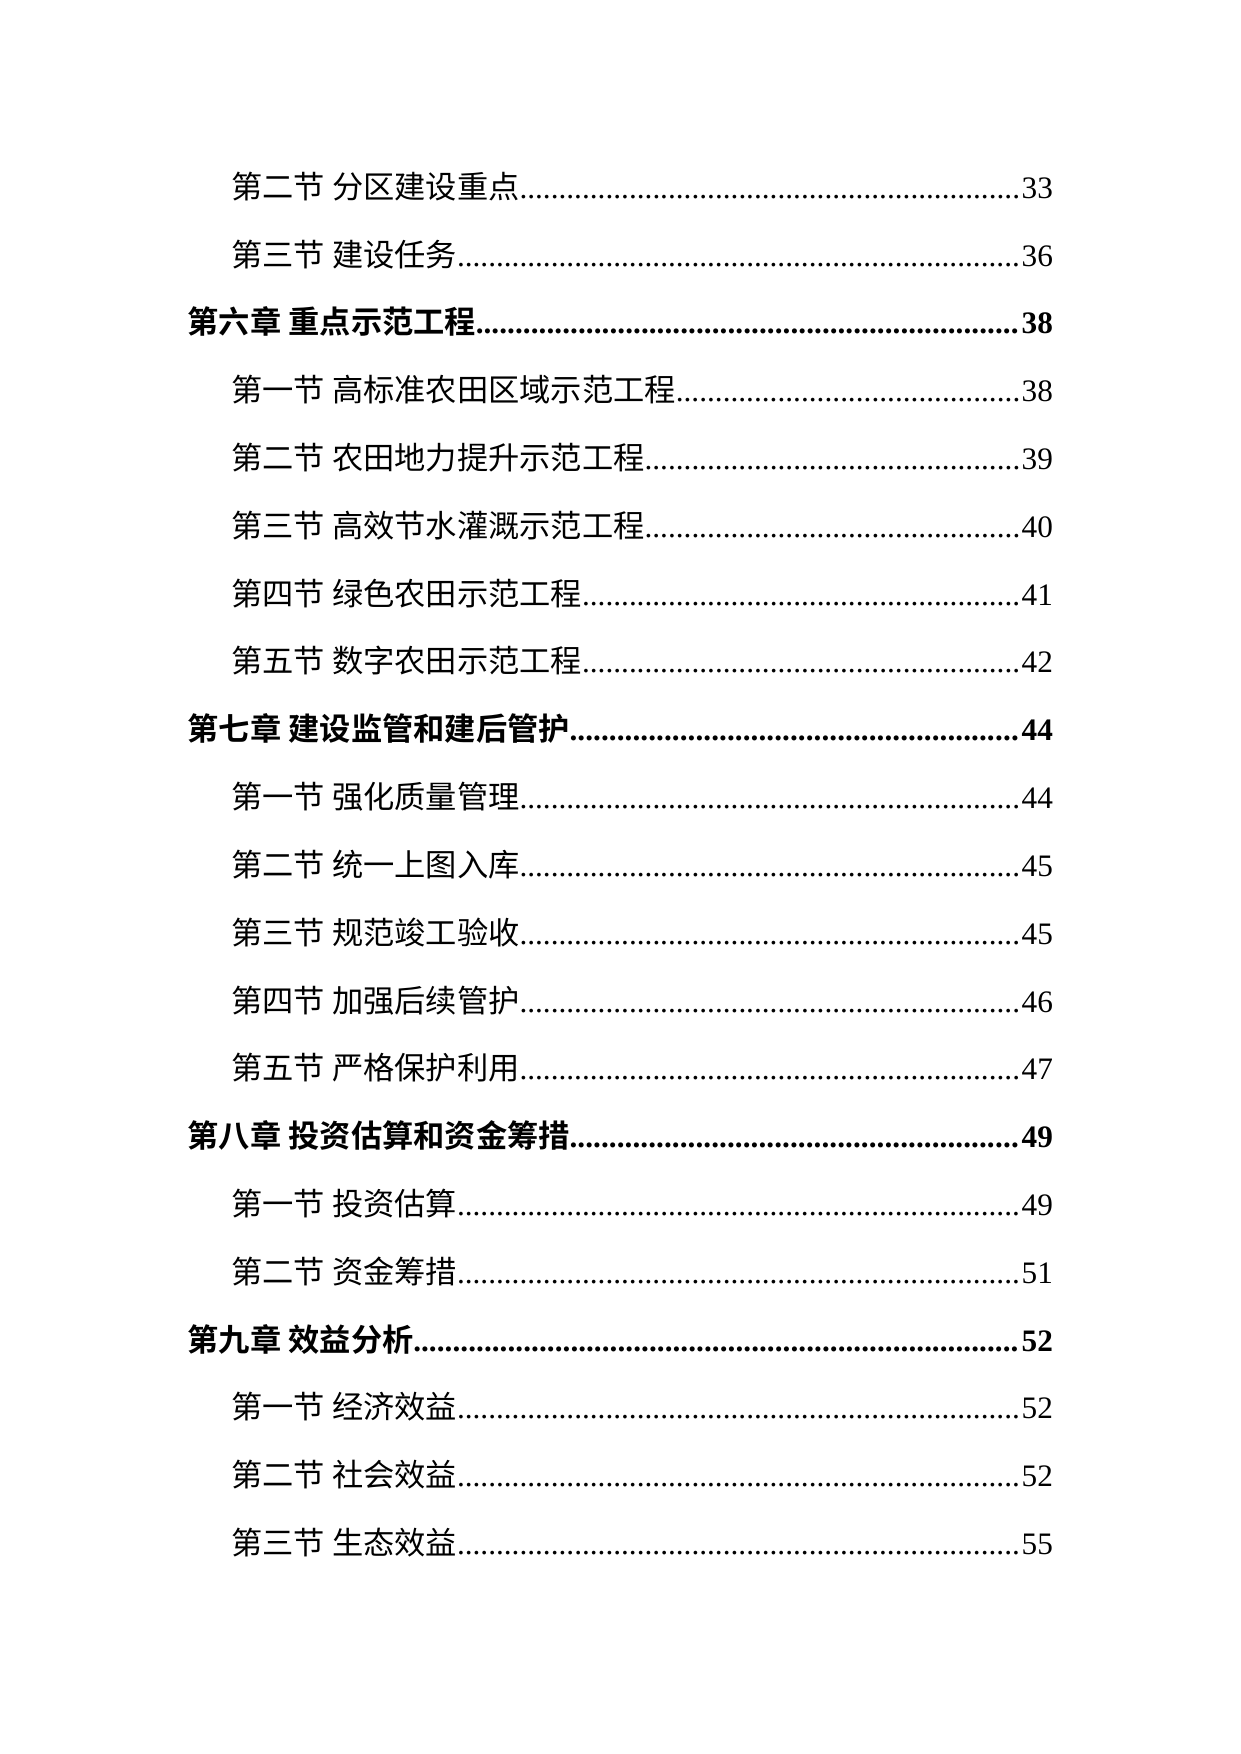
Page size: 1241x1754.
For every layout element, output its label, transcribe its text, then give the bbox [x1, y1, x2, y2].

text 第二节 分区建设重点 33 [231, 162, 1053, 207]
text 第四节 绿色农田示范工程 41 [231, 569, 1053, 614]
text 第四节 加强后续管护 46 [231, 976, 1053, 1021]
text 第五节 严格保护利用 47 [231, 1043, 1053, 1089]
text 第三节 建设任务 36 [231, 230, 1053, 275]
text 第一节 强化质量管理 44 [231, 772, 1053, 817]
text 第一节 经济效益 52 [231, 1383, 1053, 1428]
text 第二节 资金筹措 51 [231, 1247, 1053, 1292]
text 第三节 高效节水灌溉示范工程 40 [231, 501, 1053, 546]
text 第七章 建设监管和建后管护 44 [187, 704, 1053, 750]
text 第九章 效益分析 52 [187, 1315, 1053, 1360]
text 第三节 规范竣工验收 45 [231, 908, 1053, 953]
text 第一节 高标准农田区域示范工程 38 [231, 365, 1053, 411]
text 第三节 生态效益 55 [231, 1518, 1053, 1563]
text 第二节 社会效益 52 [231, 1450, 1053, 1496]
text 第八章 投资估算和资金筹措 49 [187, 1111, 1053, 1157]
text 第二节 统一上图入库 45 [231, 840, 1053, 885]
text 第一节 投资估算 49 [231, 1179, 1053, 1224]
text 第五节 数字农田示范工程 42 [231, 637, 1053, 682]
text 第二节 农田地力提升示范工程 39 [231, 433, 1053, 478]
text 第六章 重点示范工程 38 [187, 298, 1053, 343]
